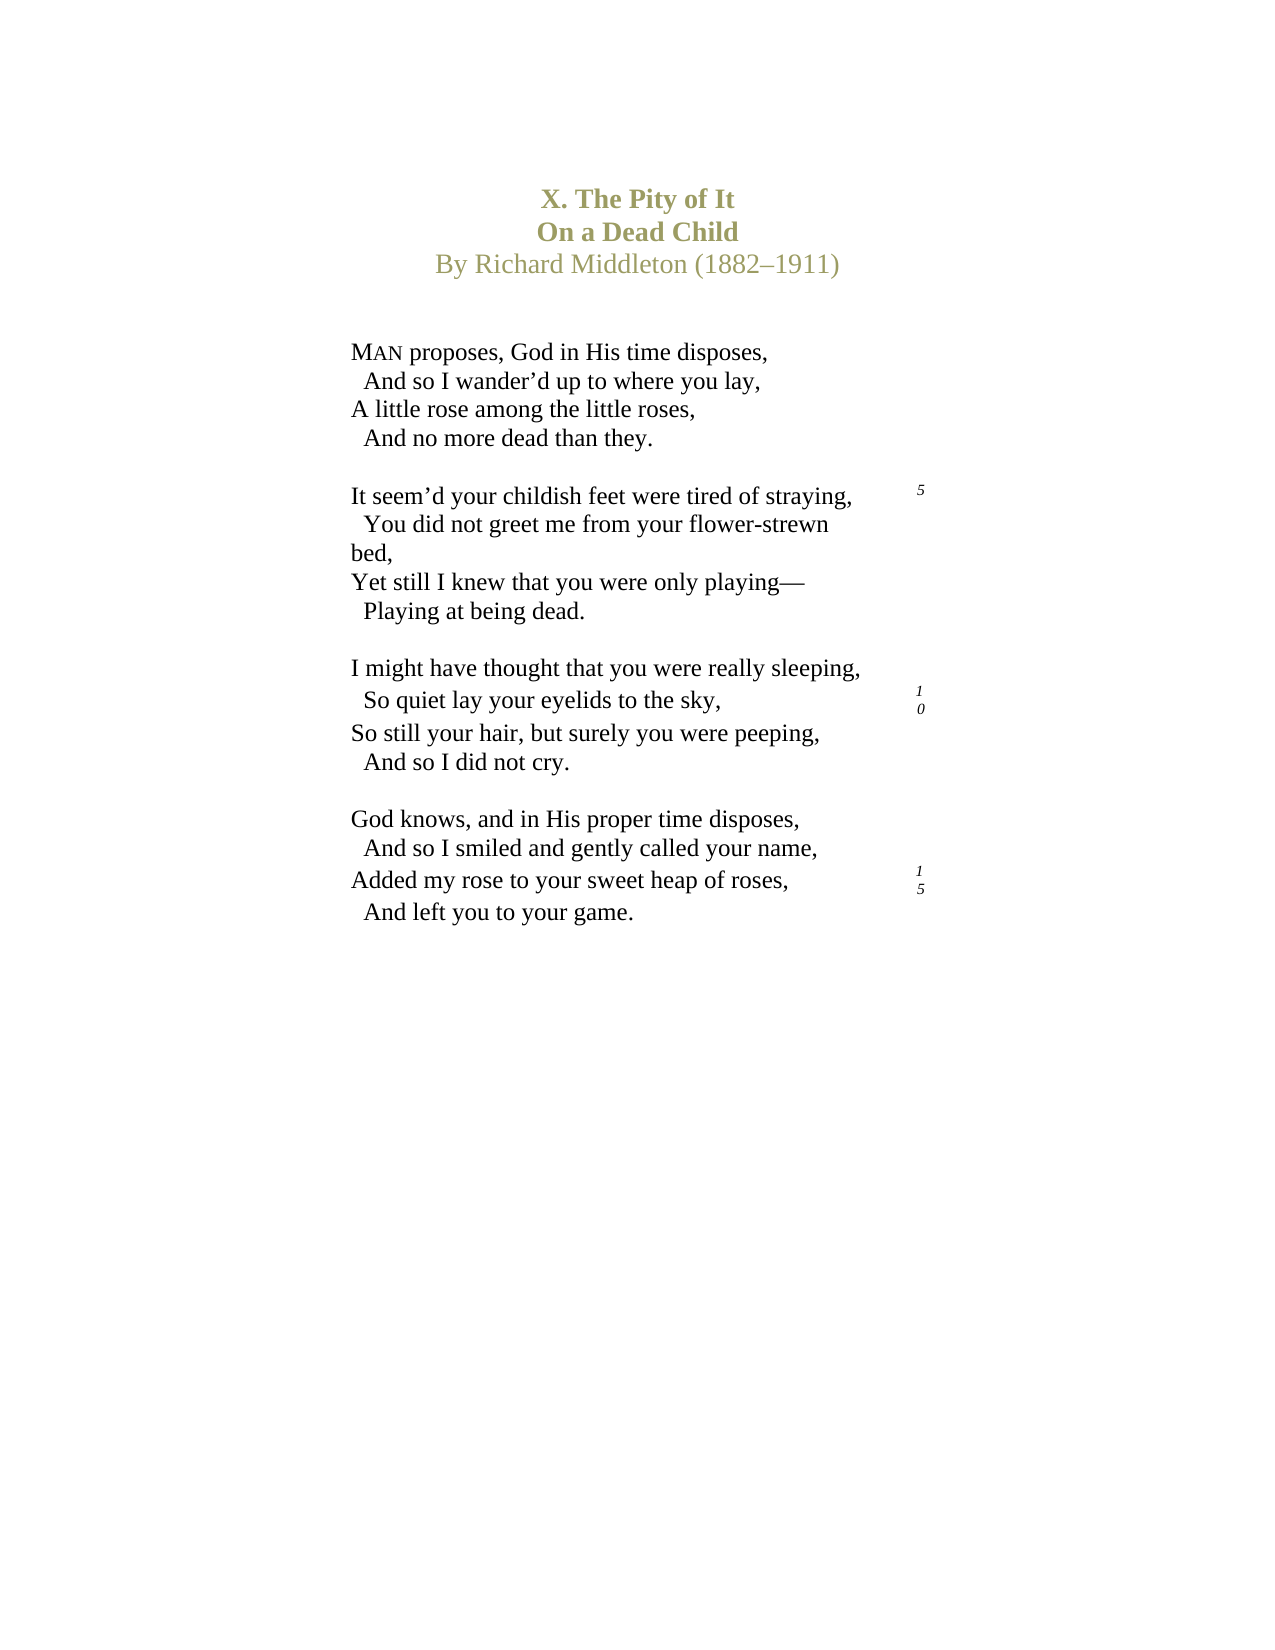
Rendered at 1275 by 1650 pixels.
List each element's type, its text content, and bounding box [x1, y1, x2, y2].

table_header [168, 280, 1107, 960]
table_header X. The Pity of It On a Dead Child [168, 150, 1107, 247]
table_cell By Richard Middleton (1882–1911) [168, 247, 1107, 279]
